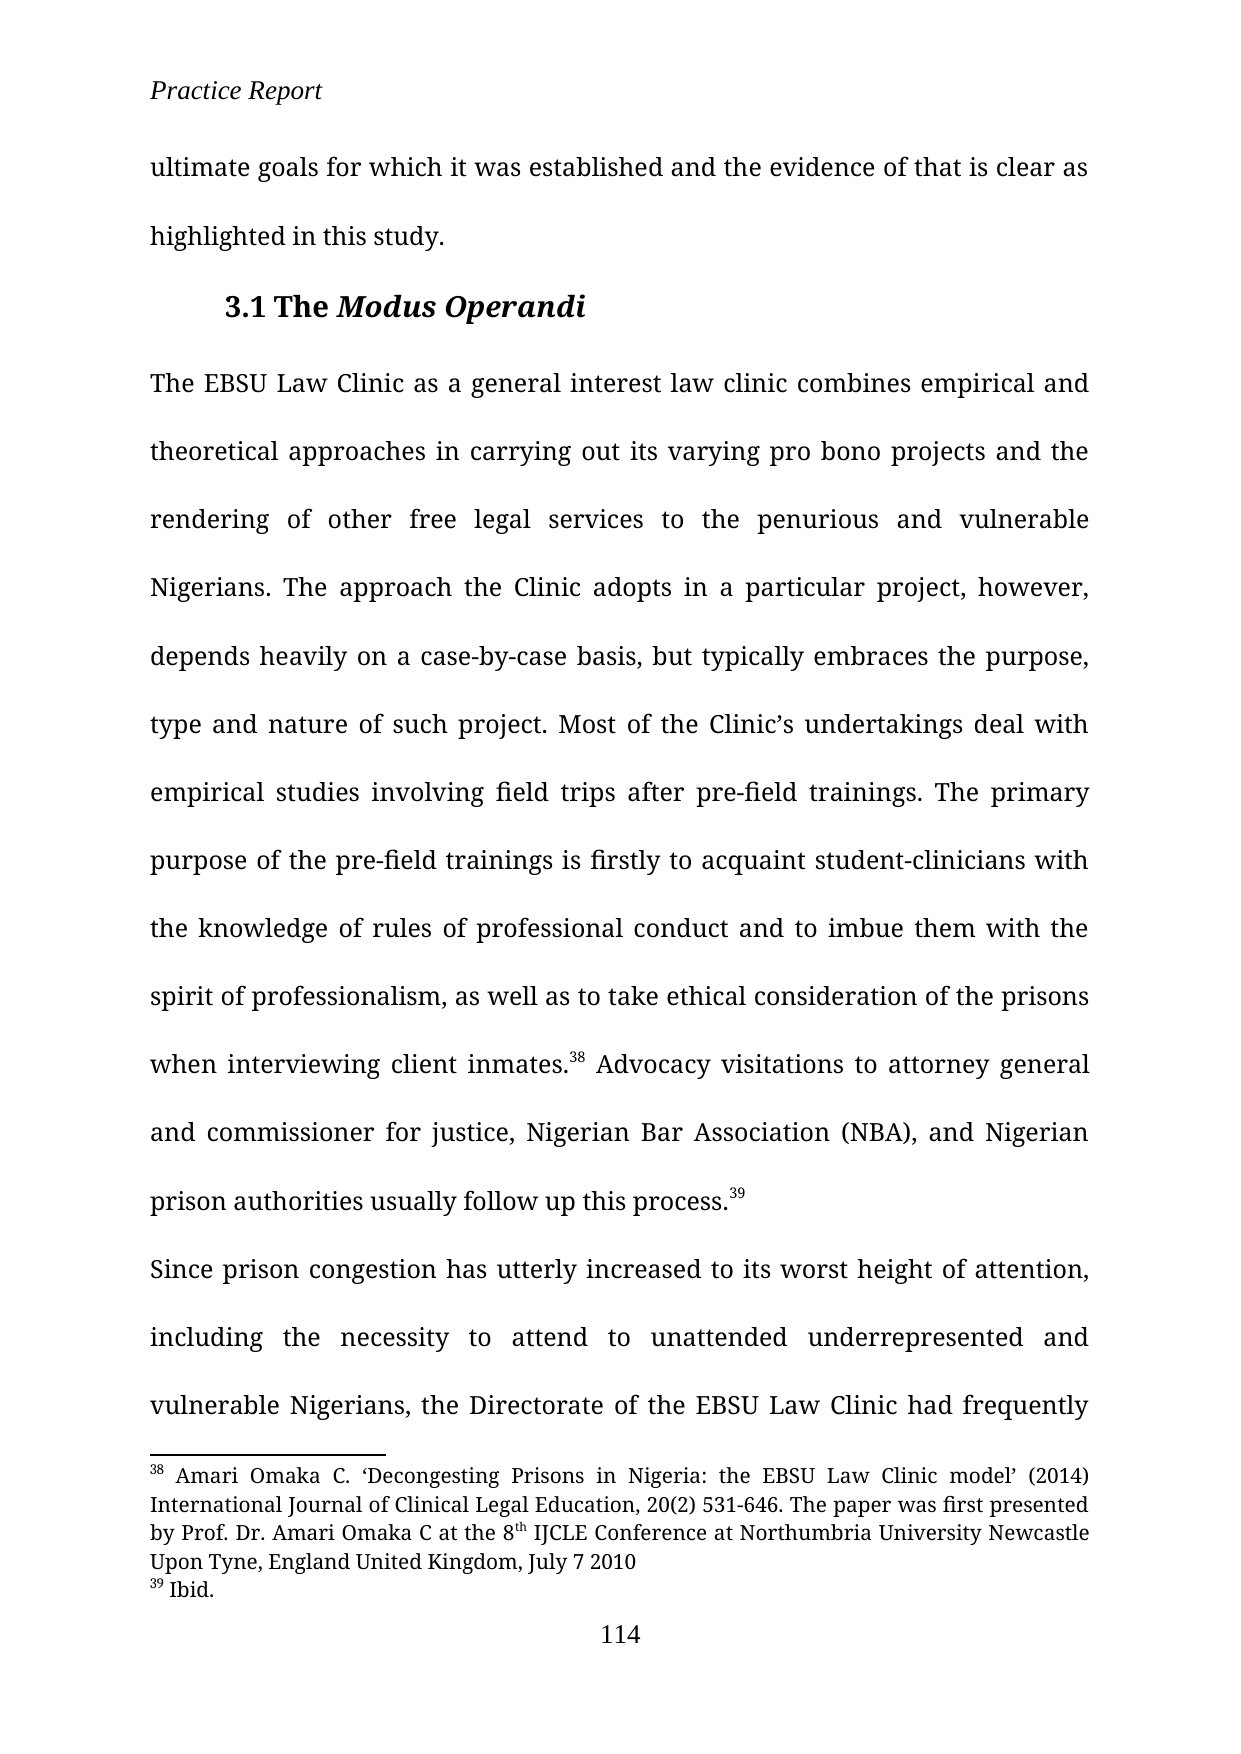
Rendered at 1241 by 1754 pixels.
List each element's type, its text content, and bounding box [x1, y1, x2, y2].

text 3.1 The Modus Operandi [150, 286, 1090, 326]
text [150, 1251, 1090, 1422]
text The EBSU Law Clinic as a general interest law clinic combines empirical and theoretical approaches in carrying out its varying pro bono projects and the rendering of other free legal services to the penurious and vulnerable Nigerians. The approach the Clinic adopts in a particular project, however, depends heavily on a case-by-case basis, but typically embraces the purpose, type and nature of such project. Most of the Clinic’s undertakings deal with empirical studies involving field trips after pre-field trainings. The primary purpose of the pre-field trainings is firstly to acquaint student-clinicians with the knowledge of rules of professional conduct and to imbue them with the spirit of professionalism, as well as to take ethical consideration of the prisons when interviewing client inmates. Advocacy visitations to attorney general and commissioner for justice, Nigerian Bar Association (NBA), and Nigerian prison authorities usually follow up this process. [150, 366, 1090, 1217]
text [150, 150, 1090, 252]
